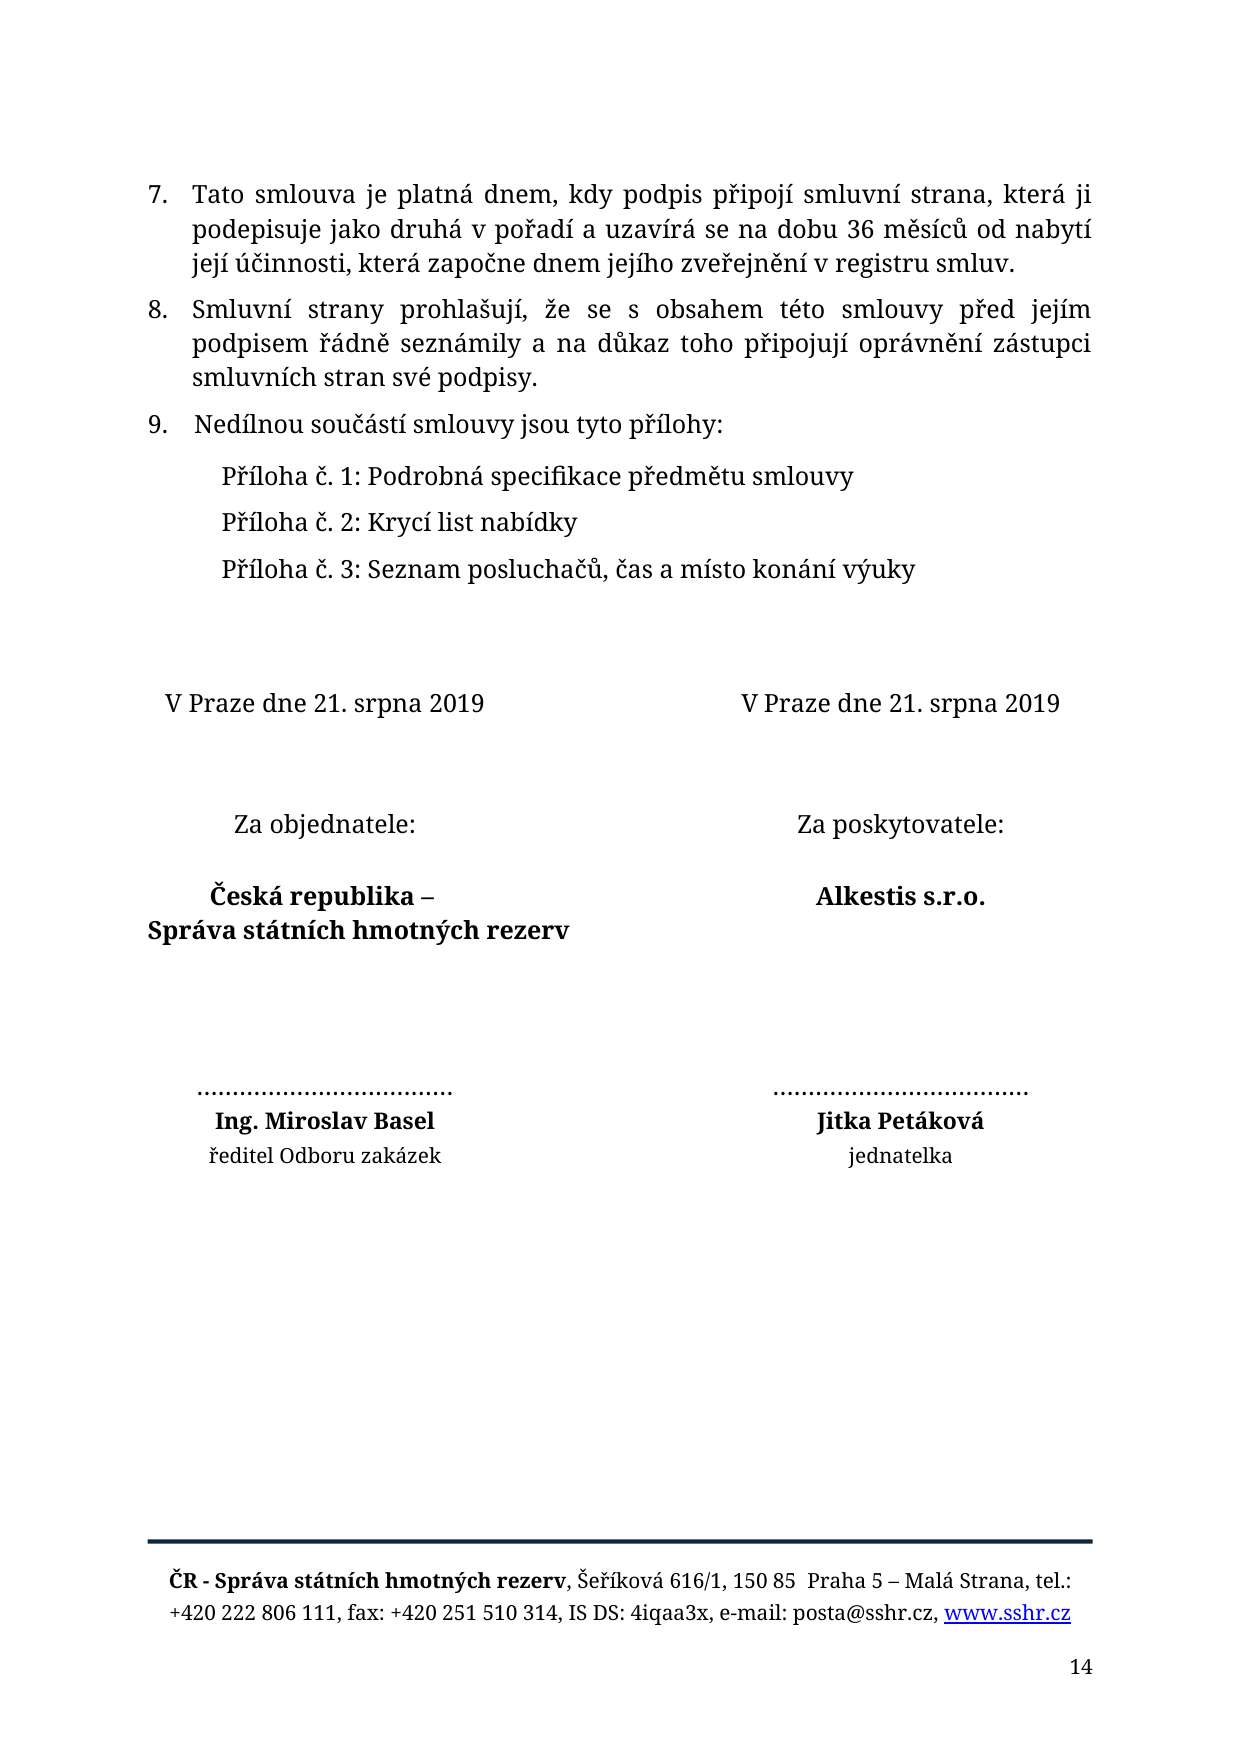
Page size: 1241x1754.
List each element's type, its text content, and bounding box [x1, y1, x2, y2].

text Příloha č. 1: Podrobná specifikace předmětu smlouvy [192, 458, 1093, 492]
text Česká republika – [148, 878, 1093, 913]
text ……………………………… ……………………………… [148, 1068, 1093, 1102]
text Příloha č. 3: Seznam posluchačů, čas a místo konání výuky [192, 551, 1093, 585]
text Správa státních hmotných rezerv [148, 913, 1093, 947]
text Za objednatele: Za poskytovatele: [148, 807, 1093, 841]
list Smluvní strany prohlašují, že se s obsahem této smlouvy před jejím podpisem řádně seznámily a na důkaz toho připojují oprávnění zástupci smluvních stran své podpisy. [148, 292, 1093, 394]
list Tato smlouva je platná dnem, kdy podpis připojí smluvní strana, která ji podepisuje jako druhá v pořadí a uzavírá se na dobu 36 měsíců od nabytí její účinnosti, která započne dnem jejího zveřejnění v registru smluv. [148, 177, 1093, 279]
text dne dne [148, 685, 1093, 719]
text 9. Nedílnou součástí smlouvy jsou tyto přílohy: [148, 407, 1093, 441]
text Příloha č. 2: Krycí list nabídky [192, 505, 1093, 539]
